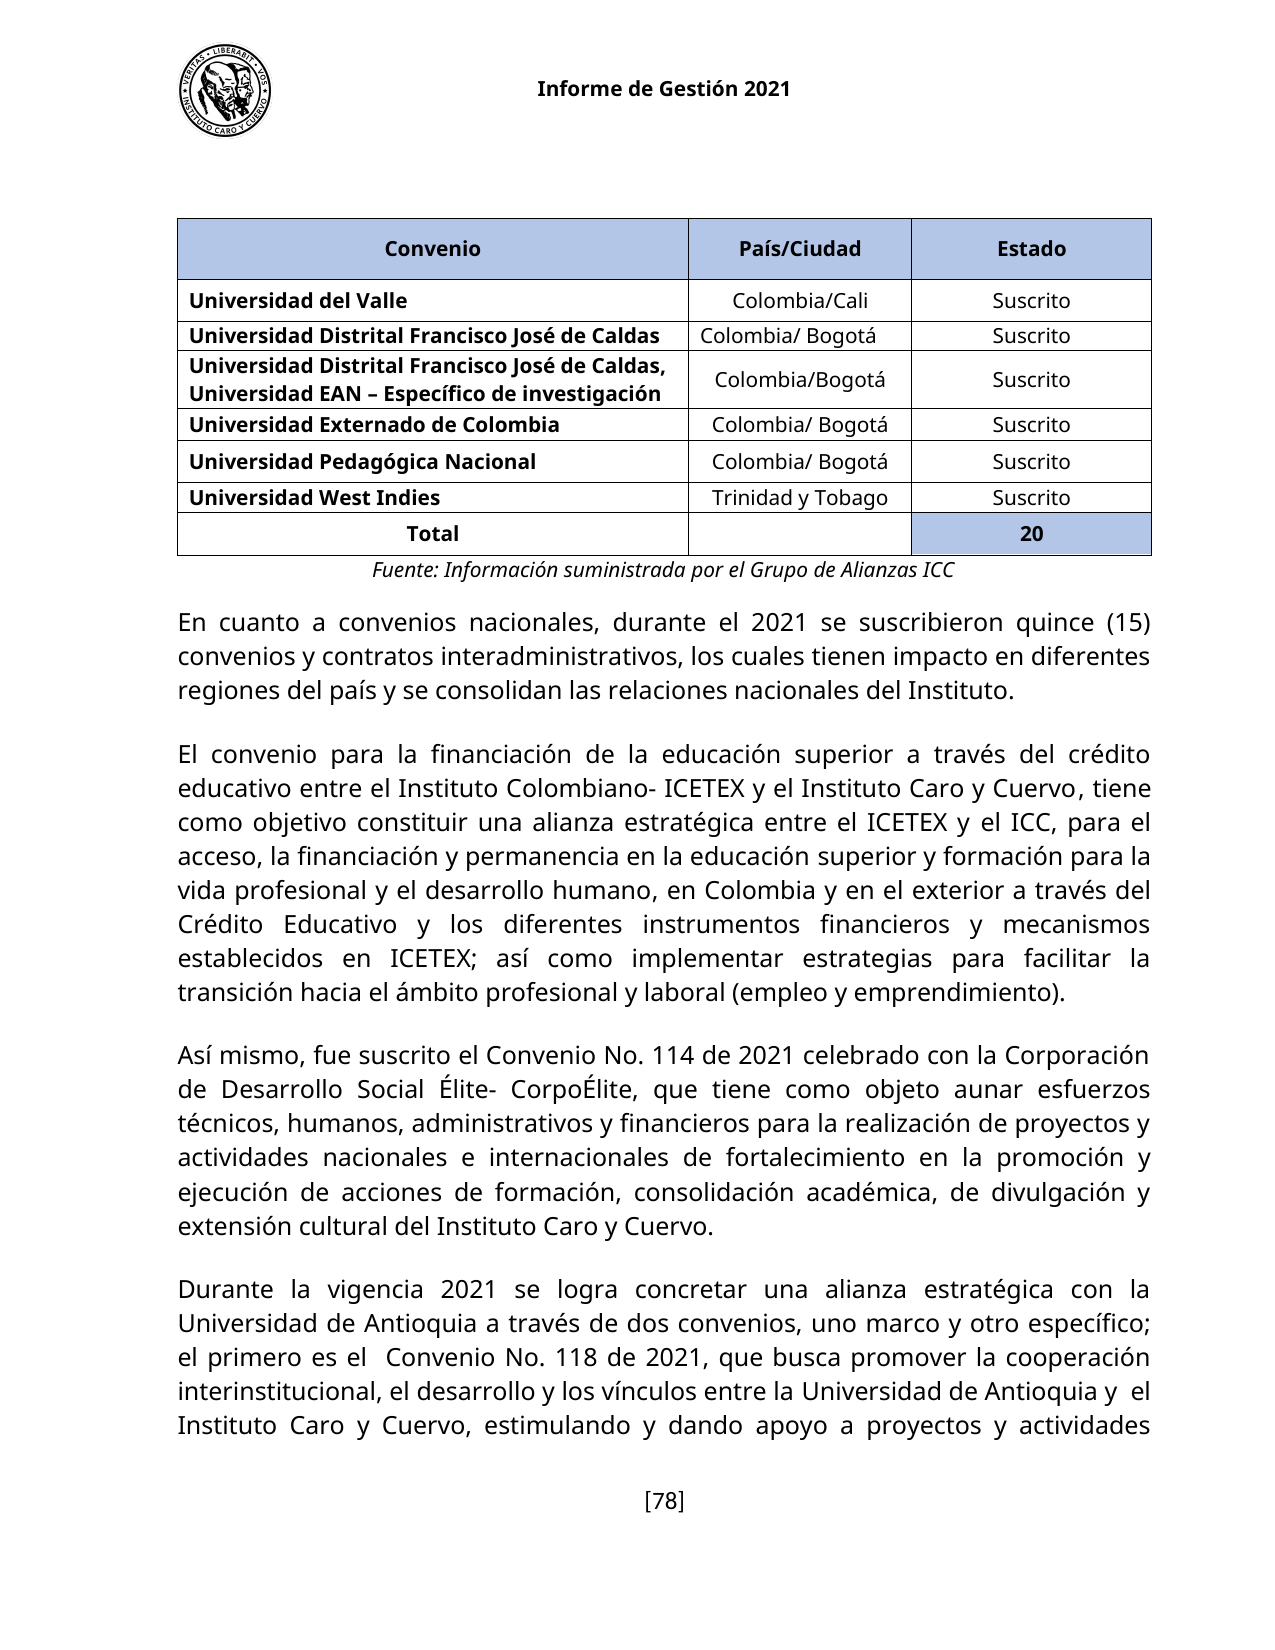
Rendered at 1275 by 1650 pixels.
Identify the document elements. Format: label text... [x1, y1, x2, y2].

table_cell Colombia/ Bogotá [689, 441, 911, 482]
text Así mismo, fue suscrito el Convenio No. 114 de 2021 celebrado con la Corporación de Desarrollo Social Élite- CorpoÉlite, que tiene como objeto aunar esfuerzos técnicos, humanos, administrativos y financieros para la realización de proyectos y actividades nacionales e internacionales de fortalecimiento en la promoción y ejecución de acciones de formación, consolidación académica, de divulgación y extensión cultural del Instituto Caro y Cuervo. [177, 1038, 1152, 1242]
table_cell Colombia/ Bogotá [689, 409, 911, 440]
table_cell Trinidad y Tobago [689, 483, 911, 512]
table_cell Universidad Distrital Francisco José de Caldas, Universidad EAN – Específico de investigación [178, 351, 688, 408]
table_cell Suscrito [912, 280, 1151, 321]
table_cell Universidad Pedagógica Nacional [178, 441, 688, 482]
table_cell Suscrito [912, 483, 1151, 512]
table_header Convenio [178, 219, 688, 279]
text En cuanto a convenios nacionales, durante el 2021 se suscribieron quince (15) convenios y contratos interadministrativos, los cuales tienen impacto en diferentes regiones del país y se consolidan las relaciones nacionales del Instituto. [177, 605, 1152, 707]
table_cell Total [178, 513, 688, 554]
picture [177, 42, 273, 139]
table_cell Colombia/ Bogotá [689, 322, 911, 350]
table_cell Colombia/Cali [689, 280, 911, 321]
table_cell Colombia/Bogotá [689, 351, 911, 408]
table_cell Universidad Distrital Francisco José de Caldas [178, 322, 688, 350]
table_header Estado [912, 219, 1151, 279]
table_cell Suscrito [912, 322, 1151, 350]
table_cell Suscrito [912, 409, 1151, 440]
text Fuente: Información suministrada por el Grupo de Alianzas ICC [177, 556, 1152, 584]
table_header País/Ciudad [689, 219, 911, 279]
text El convenio para la financiación de la educación superior a través del crédito educativo entre el Instituto Colombiano- ICETEX y el Instituto Caro y Cuervo, tiene como objetivo constituir una alianza estratégica entre el ICETEX y el ICC, para el acceso, la financiación y permanencia en la educación superior y formación para la vida profesional y el desarrollo humano, en Colombia y en el exterior a través del Crédito Educativo y los diferentes instrumentos financieros y mecanismos establecidos en ICETEX; así como implementar estrategias para facilitar la transición hacia el ámbito profesional y laboral (empleo y emprendimiento). [177, 736, 1152, 1009]
table_cell Suscrito [912, 441, 1151, 482]
table_cell 20 [912, 513, 1151, 554]
table_cell Universidad West Indies [178, 483, 688, 512]
table_cell [689, 513, 911, 554]
table_cell Suscrito [912, 351, 1151, 408]
table_cell Universidad Externado de Colombia [178, 409, 688, 440]
table_cell Universidad del Valle [178, 280, 688, 321]
